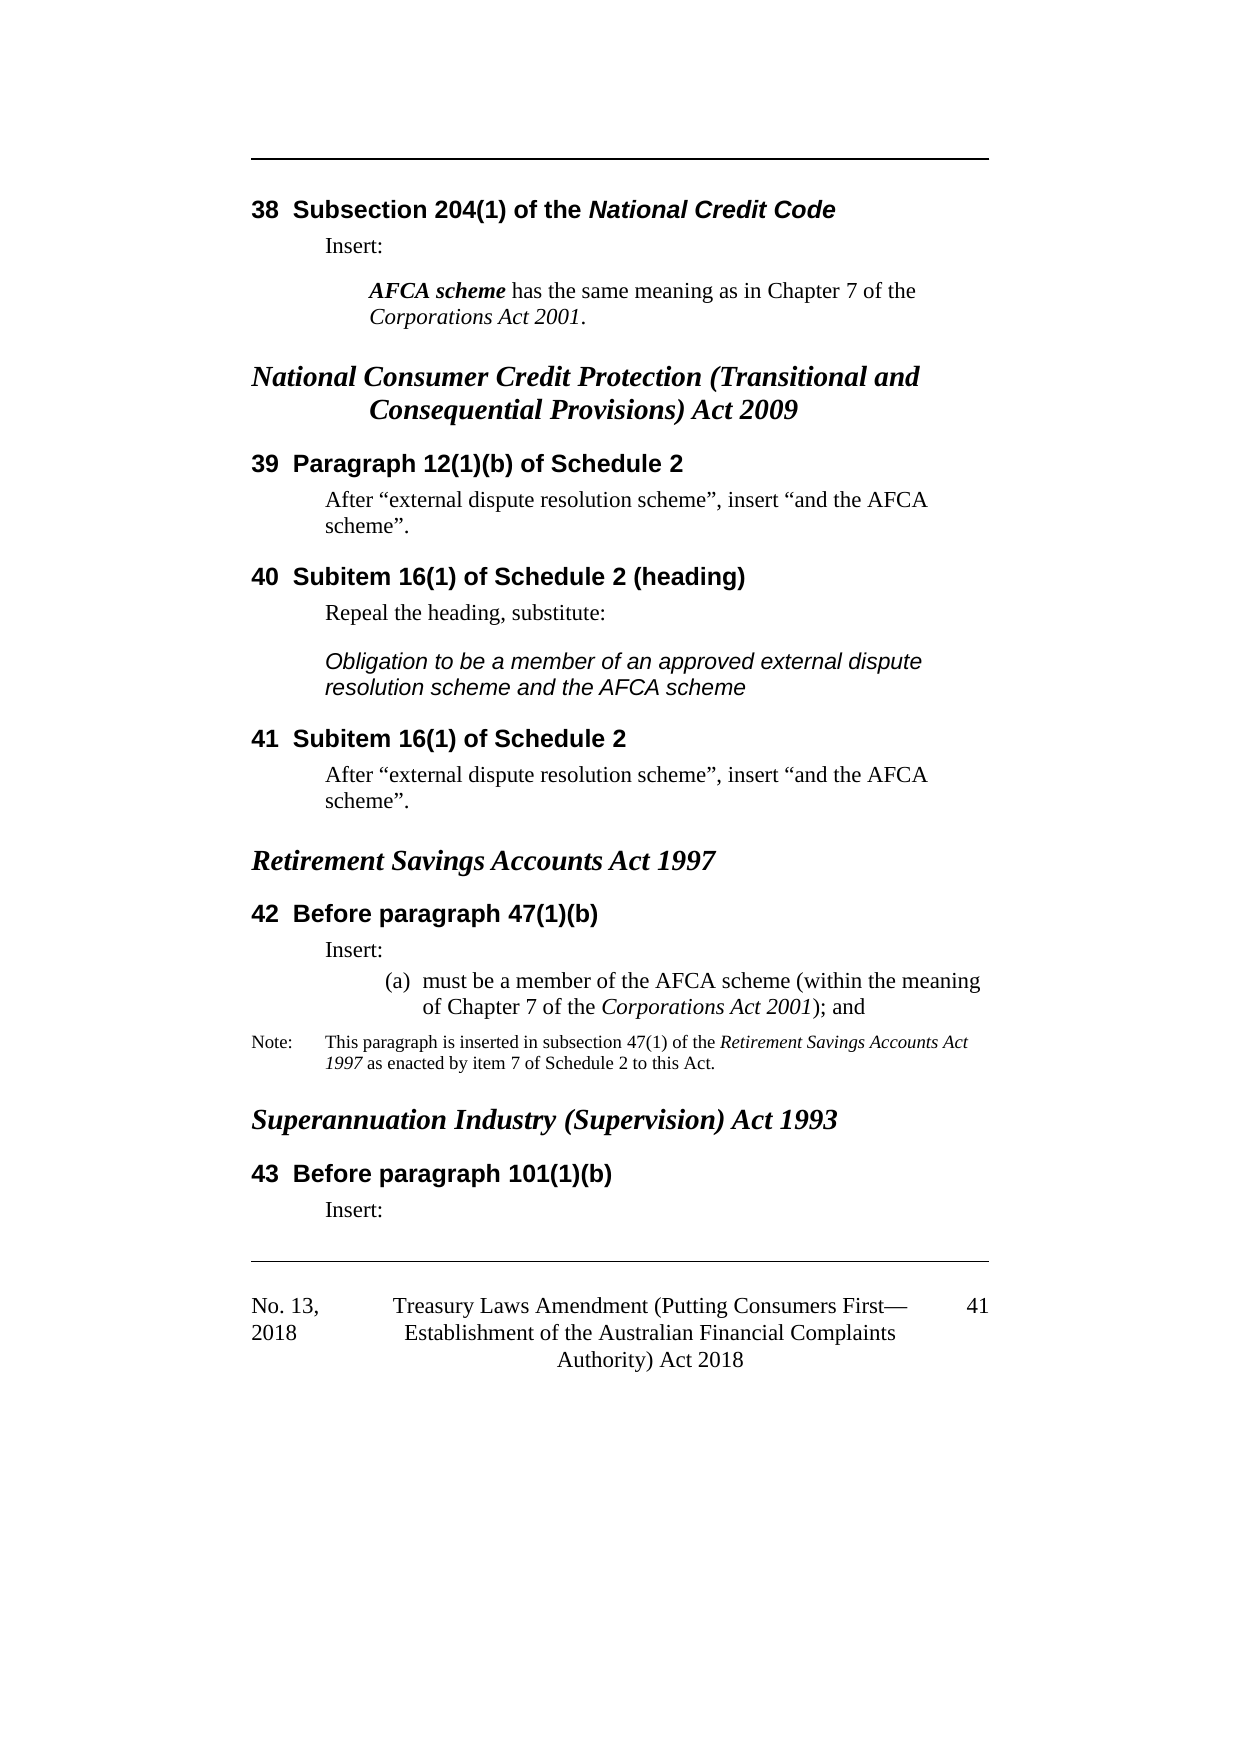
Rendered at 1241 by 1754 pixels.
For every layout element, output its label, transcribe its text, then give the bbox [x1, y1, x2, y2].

text 38 Subsection 204(1) of the National Credit Code [251, 195, 989, 224]
text National Consumer Credit Protection (Transitional and Consequential Provisions) Act 2009 [251, 359, 989, 426]
text (a) must be a member of the AFCA scheme (within the meaning of Chapter 7 of the Corporations Act 2001); and [251, 967, 989, 1019]
text Insert: [325, 232, 989, 258]
text 40 Subitem 16(1) of Schedule 2 (heading) [251, 562, 989, 590]
text AFCA scheme has the same meaning as in Chapter 7 of the Corporations Act 2001. [369, 277, 989, 330]
text Note: This paragraph is inserted in subsection 47(1) of the Retirement Savings Accounts Act 1997 as enacted by item 7 of Schedule 2 to this Act. [251, 1032, 989, 1073]
text Obligation to be a member of an approved external dispute resolution scheme and the AFCA scheme [325, 648, 989, 701]
text Insert: [325, 1196, 989, 1222]
text 42 Before paragraph 47(1)(b) [251, 899, 989, 928]
text After “external dispute resolution scheme”, insert “and the AFCA scheme”. [325, 761, 989, 813]
text Repeal the heading, substitute: [325, 599, 989, 625]
text 39 Paragraph 12(1)(b) of Schedule 2 [251, 449, 989, 478]
text Retirement Savings Accounts Act 1997 [251, 843, 989, 876]
text After “external dispute resolution scheme”, insert “and the AFCA scheme”. [325, 486, 989, 539]
text 43 Before paragraph 101(1)(b) [251, 1159, 989, 1188]
text 41 Subitem 16(1) of Schedule 2 [251, 724, 989, 752]
text Superannuation Industry (Supervision) Act 1993 [251, 1102, 989, 1136]
text Insert: [325, 936, 989, 962]
